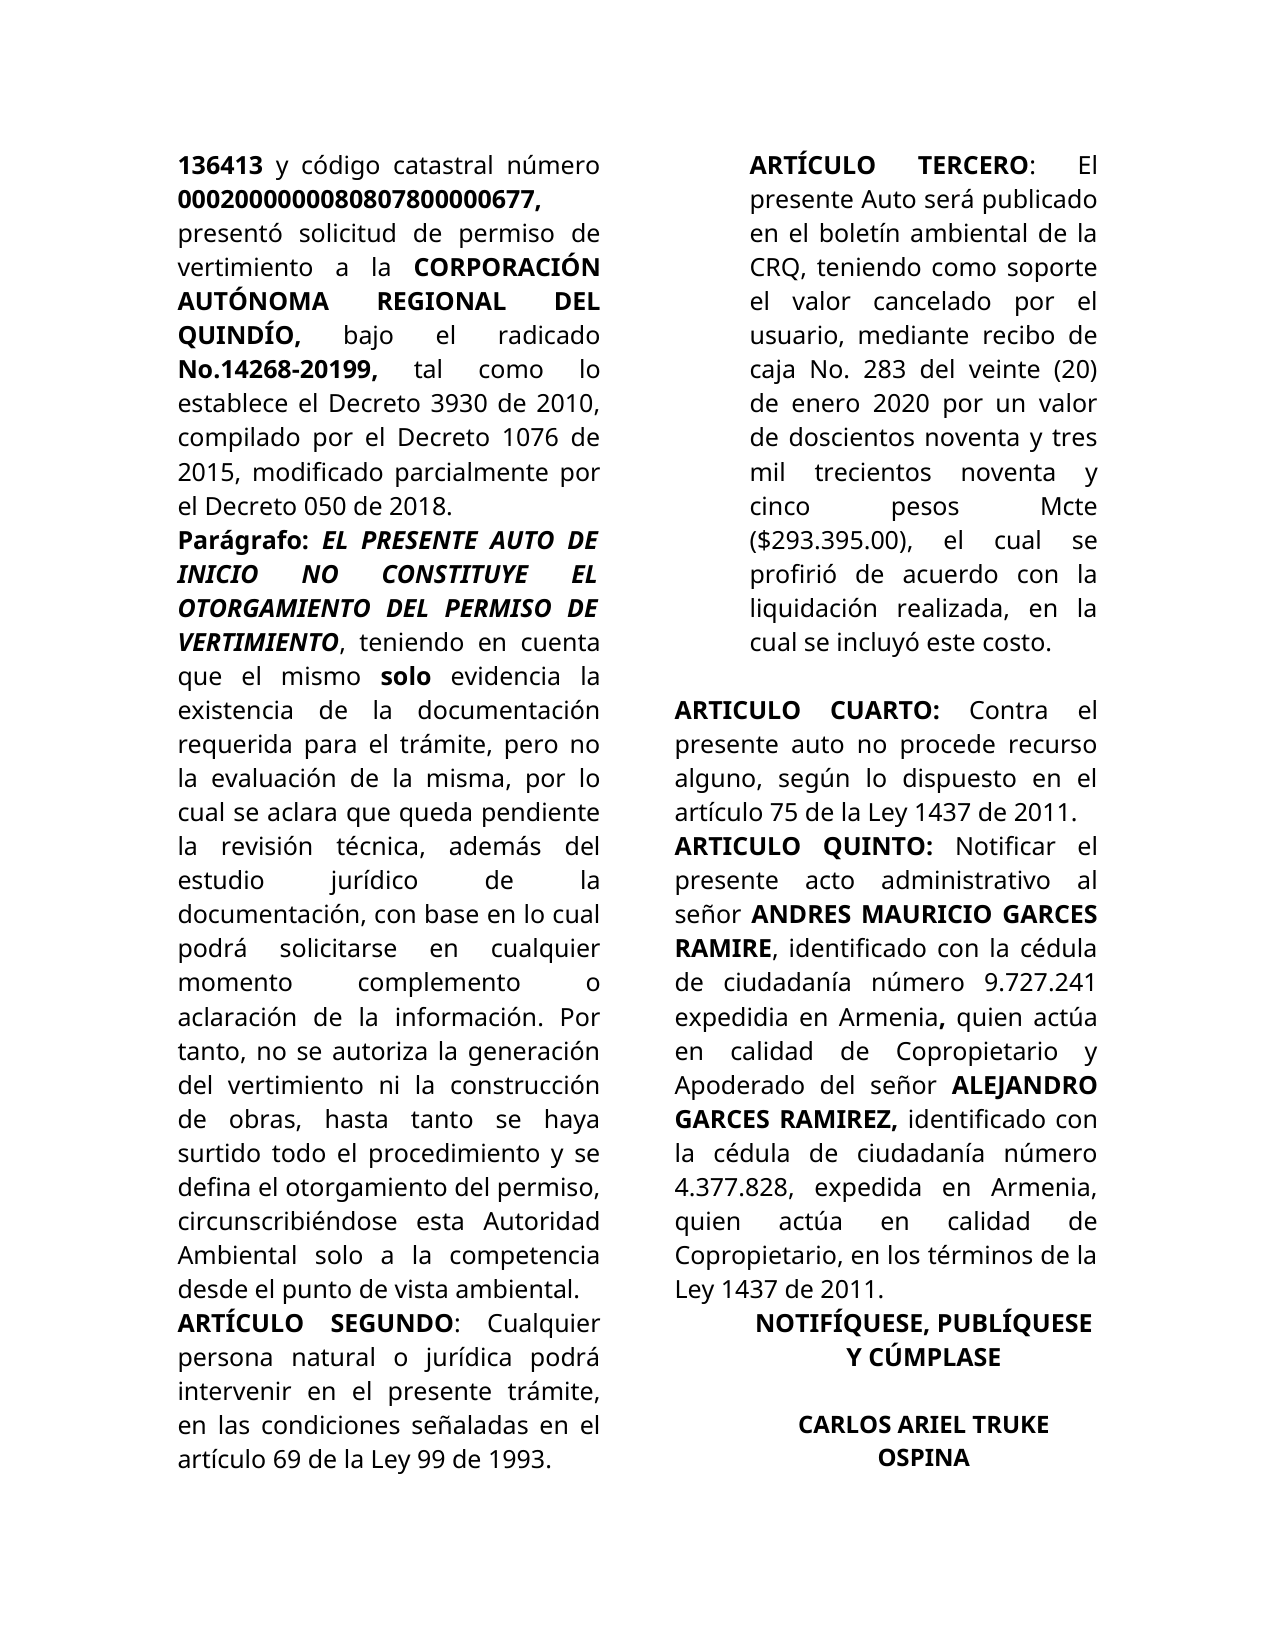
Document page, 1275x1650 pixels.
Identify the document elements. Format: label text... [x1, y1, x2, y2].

list ARTÍCULO TERCERO: El presente Auto será publicado en el boletín ambiental de la CRQ, teniendo como soporte el valor cancelado por el usuario, mediante recibo de caja No. 283 del veinte (20) de enero 2020 por un valor de doscientos noventa y tres mil trecientos noventa y cinco pesos Mcte ($293.395.00), el cual se profirió de acuerdo con la liquidación realizada, en la cual se incluyó este costo. [749, 148, 1098, 658]
list NOTIFÍQUESE, PUBLÍQUESE Y CÚMPLASE [749, 1306, 1098, 1374]
text ARTÍCULO SEGUNDO: Cualquier persona natural o jurídica podrá intervenir en el presente trámite, en las condiciones señaladas en el artículo 69 de la Ley 99 de 1993. [177, 1306, 601, 1476]
list CARLOS ARIEL TRUKE OSPINA [749, 1408, 1098, 1473]
text ARTICULO CUARTO: Contra el presente auto no procede recurso alguno, según lo dispuesto en el artículo 75 de la Ley 1437 de 2011. [674, 693, 1098, 829]
text ARTICULO QUINTO: Notificar el presente acto administrativo al señor ANDRES MAURICIO GARCES RAMIRE, identificado con la cédula de ciudadanía número 9.727.241 expedidia en Armenia, quien actúa en calidad de Copropietario y Apoderado del señor ALEJANDRO GARCES RAMIREZ, identificado con la cédula de ciudadanía número 4.377.828, expedida en Armenia, quien actúa en calidad de Copropietario, en los términos de la Ley 1437 de 2011. [674, 829, 1098, 1306]
